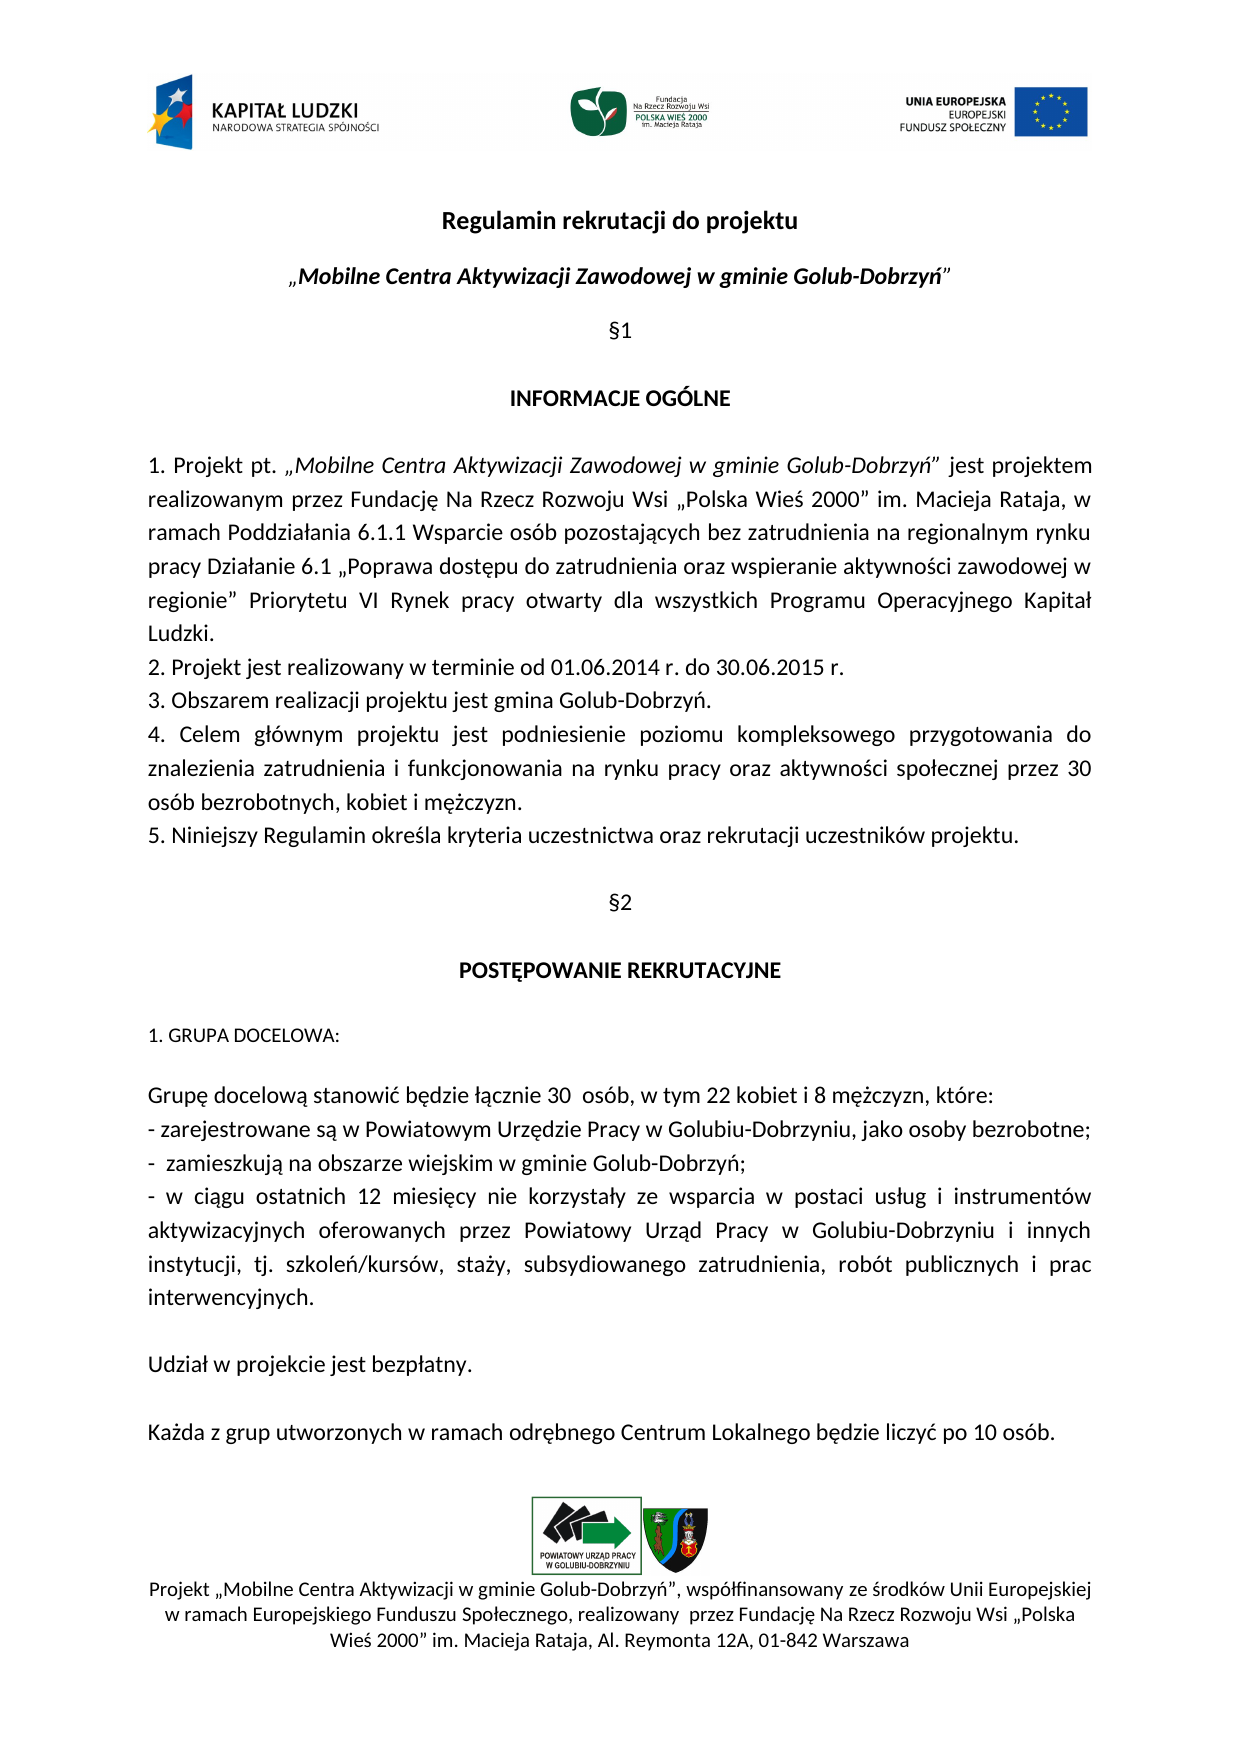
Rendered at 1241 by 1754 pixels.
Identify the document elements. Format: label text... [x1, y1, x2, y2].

text „Mobilne Centra Aktywizacji Zawodowej w gminie Golub-Dobrzyń” [148, 261, 1093, 290]
text - zamieszkują na obszarze wiejskim w gminie Golub-Dobrzyń; [148, 1148, 1093, 1177]
text Grupę docelową stanowić będzie łącznie 30 osób, w tym 22 kobiet i 8 mężczyzn, które: [148, 1080, 1093, 1110]
text §1 [148, 316, 1093, 345]
text 3. Obszarem realizacji projektu jest gmina Golub-Dobrzyń. [148, 686, 1093, 715]
text Każda z grup utworzonych w ramach odrębnego Centrum Lokalnego będzie liczyć po 10 osób. [148, 1417, 1093, 1446]
text 1. GRUPA DOCELOWA: [148, 1022, 1093, 1047]
text Udział w projekcie jest bezpłatny. [148, 1349, 1093, 1379]
text §2 [148, 887, 1093, 917]
text 2. Projekt jest realizowany w terminie od 01.06.2014 r. do 30.06.2015 r. [148, 652, 1093, 681]
text 1. Projekt pt. „Mobilne Centra Aktywizacji Zawodowej w gminie Golub-Dobrzyń” jest projektem realizowanym przez Fundację Na Rzecz Rozwoju Wsi „Polska Wieś im. Macieja Rataja, w ramach Poddziałania 6.1.1 Wsparcie osób pozostających bez zatrudnienia na regionalnym rynku pracy Działanie 6.1 „Poprawa dostępu do zatrudnienia oraz wspieranie aktywności zawodowej w regionie” Priorytetu VI Rynek pracy otwarty dla wszystkich Programu Operacyjnego Kapitał Ludzki. [148, 450, 1093, 648]
text INFORMACJE OGÓLNE [148, 383, 1093, 412]
text - w ciągu ostatnich 12 miesięcy nie korzystały ze wsparcia w postaci usług i instrumentów aktywizacyjnych oferowanych przez Powiatowy Urząd Pracy w Golubiu-Dobrzyniu i innych instytucji, tj. szkoleń/kursów, staży, subsydiowanego zatrudnienia, robót publicznych i prac interwencyjnych. [148, 1181, 1093, 1312]
picture [642, 1505, 710, 1576]
text Regulamin rekrutacji do projektu [148, 204, 1093, 236]
text - zarejestrowane są w Powiatowym Urzędzie Pracy w Golubiu-Dobrzyniu, jako osoby bezrobotne; [148, 1114, 1093, 1143]
text POSTĘPOWANIE REKRUTACYJNE [148, 955, 1093, 984]
picture [147, 73, 1092, 151]
text 4. Celem głównym projektu jest podniesienie poziomu kompleksowego przygotowania do znalezienia zatrudnienia i funkcjonowania na rynku pracy oraz aktywności społecznej przez 30 osób bezrobotnych, kobiet i mężczyzn. [148, 719, 1093, 816]
text 5. Niniejszy Regulamin określa kryteria uczestnictwa oraz rekrutacji uczestników projektu. [148, 820, 1093, 849]
